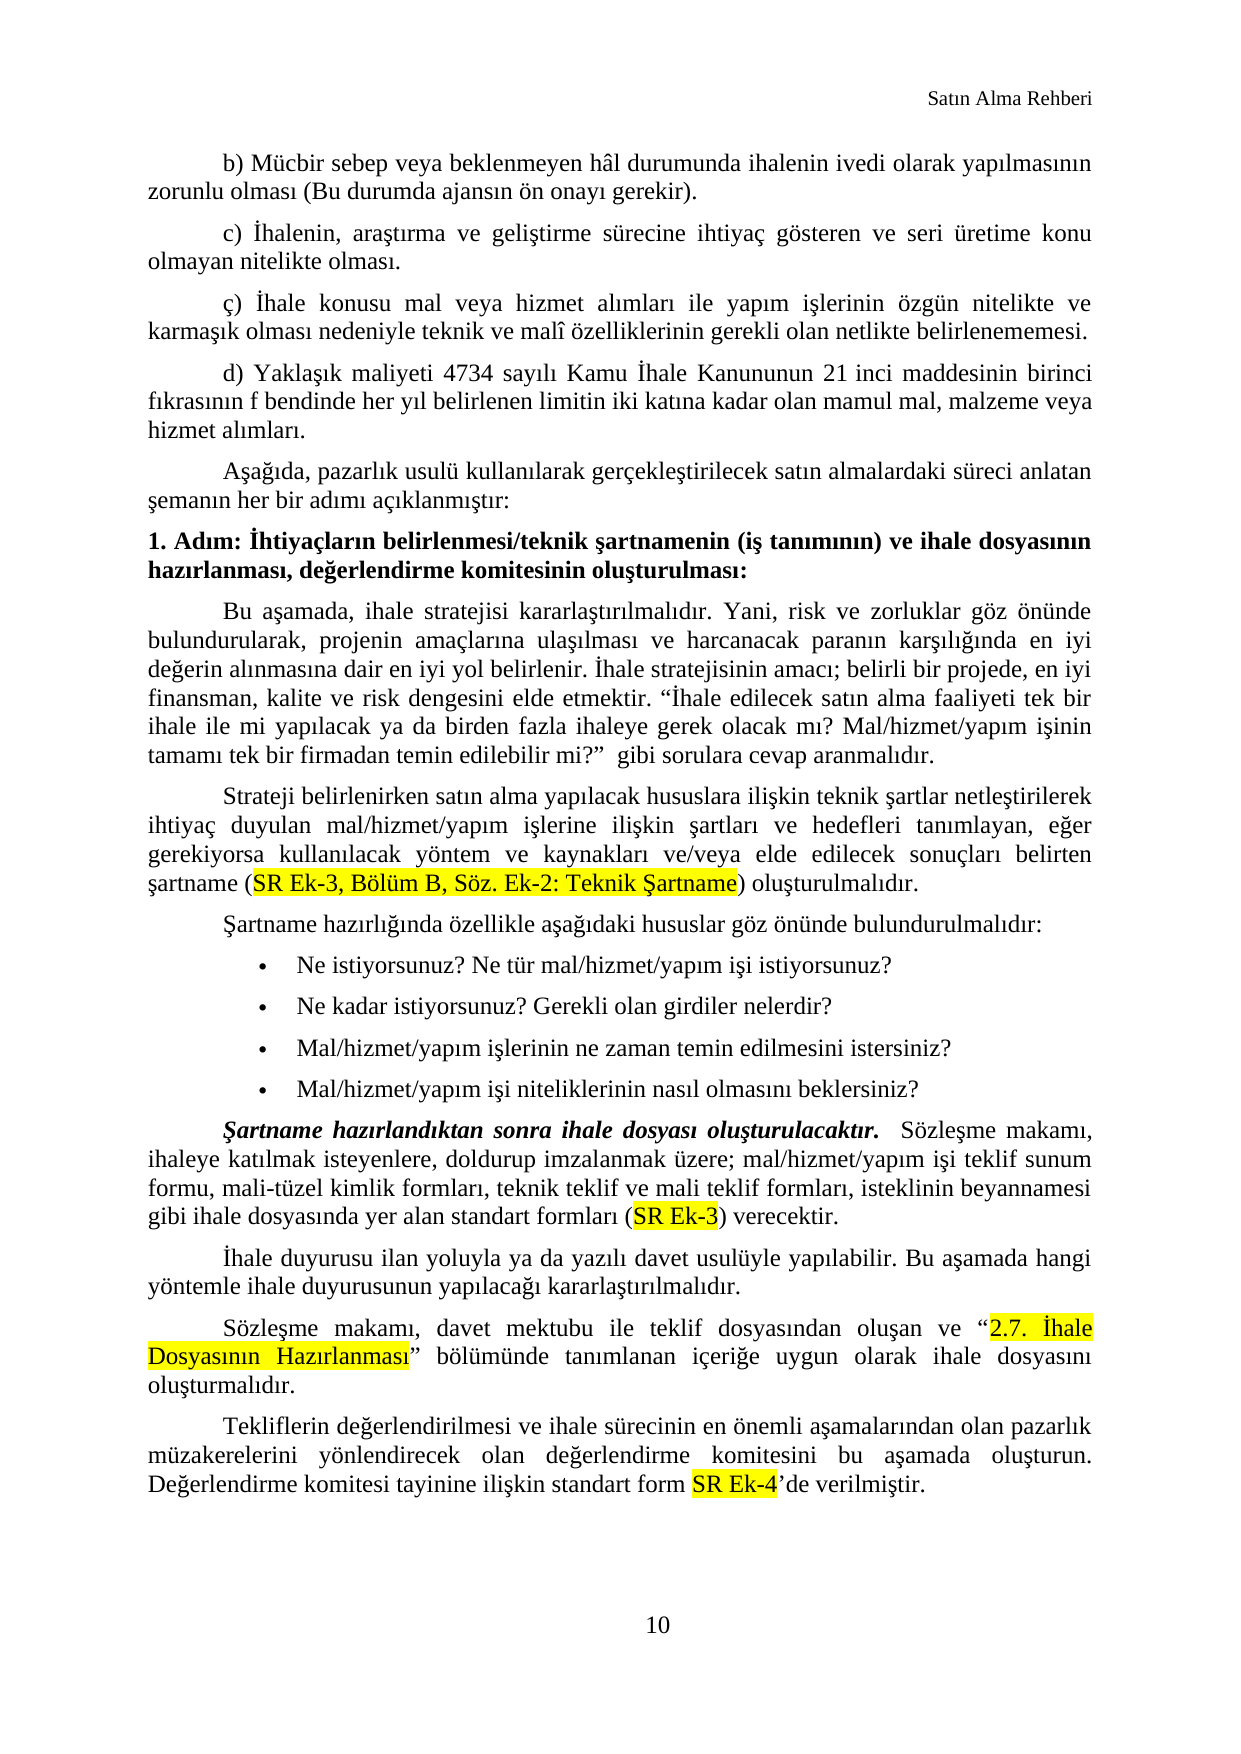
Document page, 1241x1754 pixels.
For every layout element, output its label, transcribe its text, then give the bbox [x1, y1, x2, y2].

text ç) İhale konusu mal veya hizmet alımları ile yapım işlerinin özgün nitelikte ve karmaşık olması nedeniyle teknik ve malî özelliklerinin gerekli olan netlikte belirlenememesi. [148, 288, 1093, 345]
text Şartname hazırlandıktan sonra ihale dosyası oluşturulacaktır. Sözleşme makamı, ihaleye katılmak isteyenlere, doldurup imzalanmak üzere; mal/hizmet/yapım işi teklif sunum formu, mali-tüzel kimlik formları, teknik teklif ve mali teklif formları, isteklinin beyannamesi gibi ihale dosyasında yer alan standart formları (SR Ek-3) verecektir. [148, 1115, 1093, 1230]
text 1. Adım: İhtiyaçların belirlenmesi/teknik şartnamenin (iş tanımının) ve ihale dosyasının hazırlanması, değerlendirme komitesinin oluşturulması: [148, 526, 1093, 584]
text Şartname hazırlığında özellikle aşağıdaki hususlar göz önünde bulundurulmalıdır: [148, 909, 1093, 938]
text Tekliflerin değerlendirilmesi ve ihale sürecinin en önemli aşamalarından olan pazarlık müzakerelerini yönlendirecek olan değerlendirme komitesini bu aşamada oluşturun. Değerlendirme komitesi tayinine ilişkin standart form SR Ek-4’de verilmiştir. [148, 1411, 1093, 1498]
text Sözleşme makamı, davet mektubu ile teklif dosyasından oluşan ve “2.7. İhale Dosyasının Hazırlanması” bölümünde tanımlanan içeriğe uygun olarak ihale dosyasını oluşturmalıdır. [148, 1313, 1093, 1399]
list Ne istiyorsunuz? Ne tür mal/hizmet/yapım işi istiyorsunuz? [259, 950, 1093, 979]
text İhale duyurusu ilan yoluyla ya da yazılı davet usulüyle yapılabilir. Bu aşamada hangi yöntemle ihale duyurusunun yapılacağı kararlaştırılmalıdır. [148, 1243, 1093, 1300]
text Strateji belirlenirken satın alma yapılacak hususlara ilişkin teknik şartlar netleştirilerek ihtiyaç duyulan mal/hizmet/yapım işlerine ilişkin şartları ve hedefleri tanımlayan, eğer gerekiyorsa kullanılacak yöntem ve kaynakları ve/veya elde edilecek sonuçları belirten şartname (SR Ek-3, Bölüm B, Söz. Ek-2: Teknik Şartname) oluşturulmalıdır. [148, 781, 1093, 896]
text c) İhalenin, araştırma ve geliştirme sürecine ihtiyaç gösteren ve seri üretime konu olmayan nitelikte olması. [148, 218, 1093, 275]
text b) Mücbir sebep veya beklenmeyen hâl durumunda ihalenin ivedi olarak yapılmasının zorunlu olması (Bu durumda ajansın ön onayı gerekir). [148, 148, 1093, 205]
text d) Yaklaşık maliyeti 4734 sayılı Kamu İhale Kanununun 21 inci maddesinin birinci fıkrasının f bendinde her yıl belirlenen limitin iki katına kadar olan mamul mal, malzeme veya hizmet alımları. [148, 358, 1093, 444]
text Bu aşamada, ihale stratejisi kararlaştırılmalıdır. Yani, risk ve zorluklar göz önünde bulundurularak, projenin amaçlarına ulaşılması ve harcanacak paranın karşılığında en iyi değerin alınmasına dair en iyi yol belirlenir. İhale stratejisinin amacı; belirli bir projede, en iyi finansman, kalite ve risk dengesini elde etmektir. “İhale edilecek satın alma faaliyeti tek bir ihale ile mi yapılacak ya da birden fazla ihaleye gerek olacak mı? Mal/hizmet/yapım işinin tamamı tek bir firmadan temin edilebilir mi?” gibi sorulara cevap aranmalıdır. [148, 596, 1093, 769]
text Aşağıda, pazarlık usulü kullanılarak gerçekleştirilecek satın almalardaki süreci anlatan şemanın her bir adımı açıklanmıştır: [148, 456, 1093, 514]
list Mal/hizmet/yapım işi niteliklerinin nasıl olmasını beklersiniz? [259, 1074, 1093, 1103]
list Mal/hizmet/yapım işlerinin ne zaman temin edilmesini istersiniz? [259, 1033, 1093, 1061]
list Ne kadar istiyorsunuz? Gerekli olan girdiler nelerdir? [259, 991, 1093, 1020]
